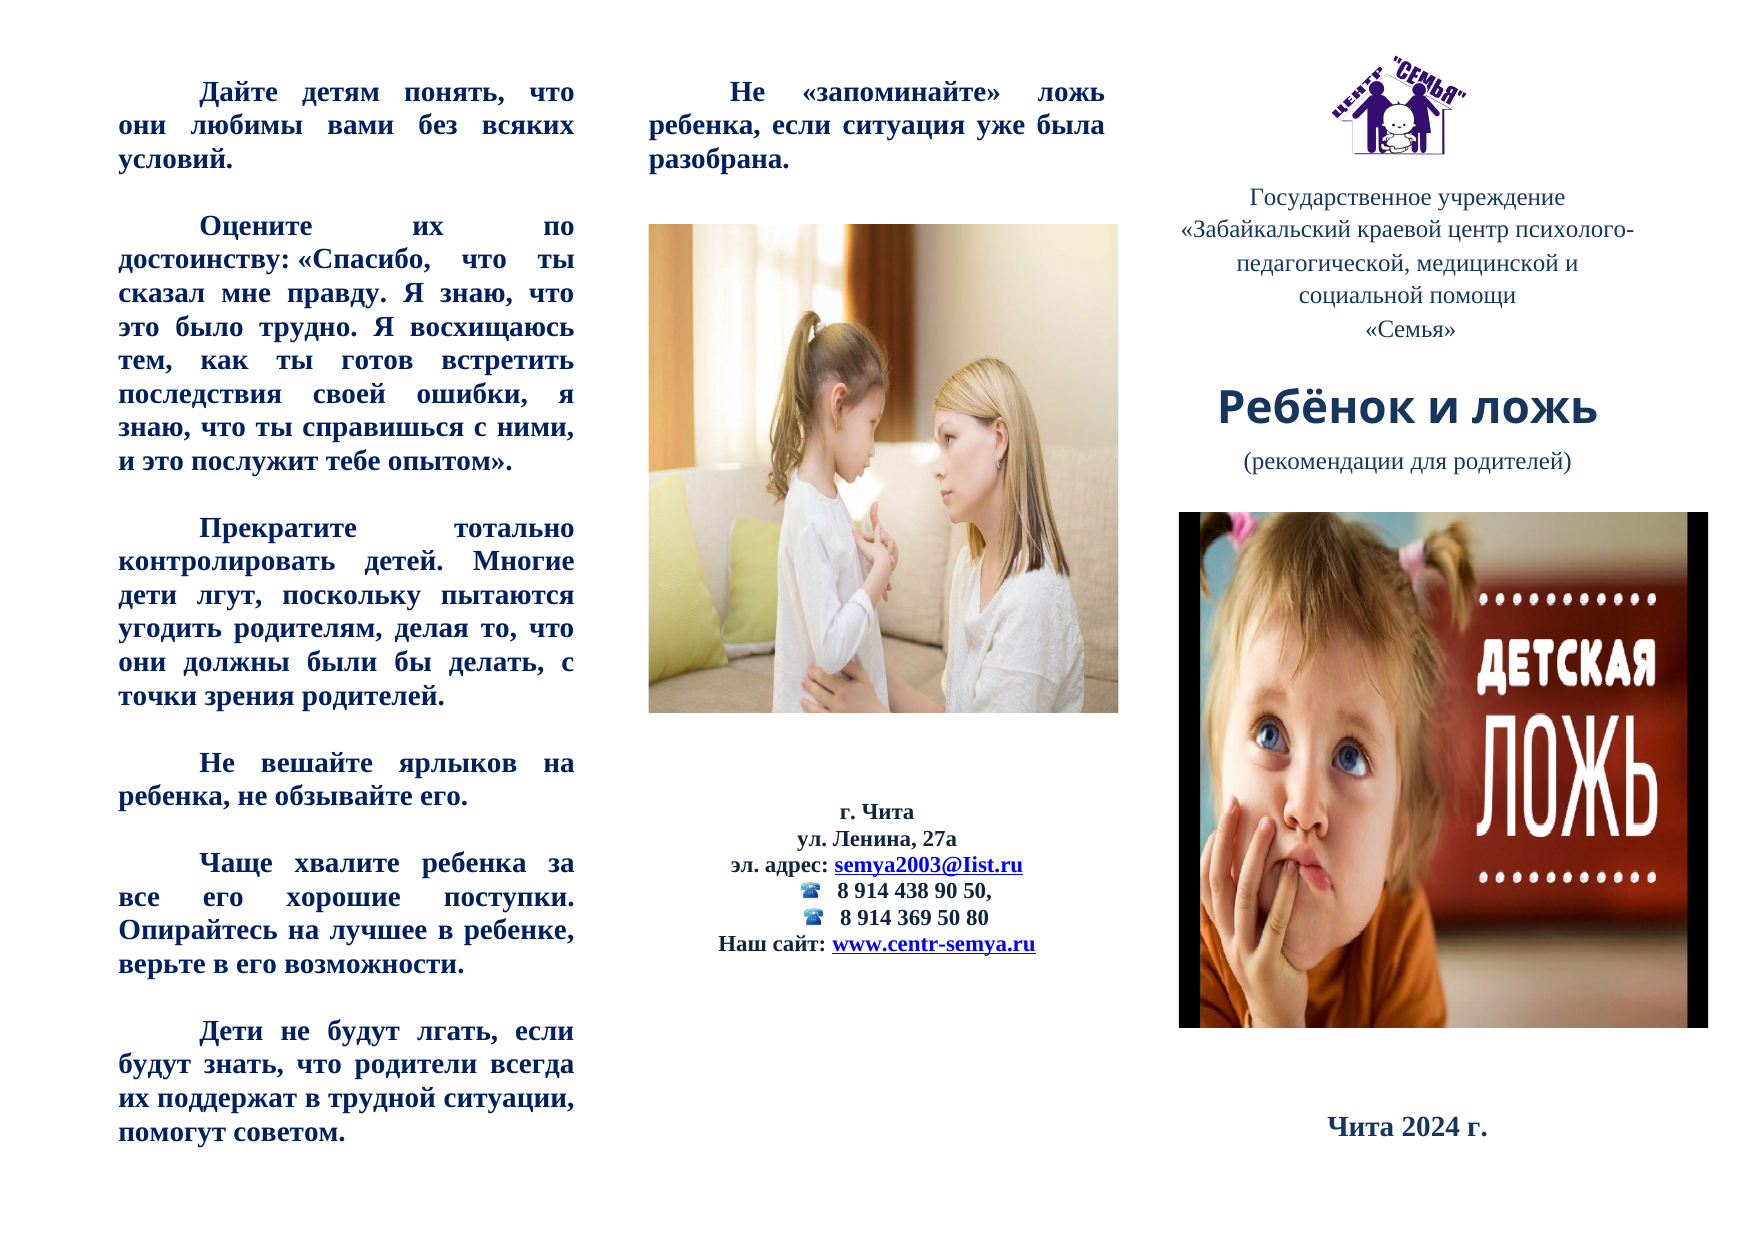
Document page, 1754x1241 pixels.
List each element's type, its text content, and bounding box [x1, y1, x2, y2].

text Ребёнок и ложь [1179, 374, 1636, 437]
text Не «запоминайте» ложь ребенка, если ситуация уже была разобрана. [648, 74, 1105, 174]
text Дети не будут лгать, если будут знать, что родители всегда их поддержат в трудной ситуации, помогут советом. [118, 1013, 575, 1147]
list 8 914 369 50 80 [686, 904, 1105, 930]
text Дайте детям понять, что они любимы вами без всяких условий. [118, 74, 575, 174]
text Чита 2024 г. [1179, 1109, 1636, 1143]
text Наш сайт: www.centr-semya.ru [648, 930, 1105, 956]
text Государственное учреждение «Забайкальский краевой центр психолого-педагогической, медицинской и социальной помощи [1179, 182, 1636, 309]
text г. Чита [648, 798, 1105, 825]
text ул. Ленина, 27а [648, 825, 1105, 851]
picture [648, 224, 1119, 713]
text Не вешайте ярлыков на ребенка, не обзывайте его. [118, 745, 575, 812]
list 8 914 438 90 50, [686, 877, 1105, 904]
picture [800, 882, 821, 899]
text эл. адрес: semya2003@Iist.ru [648, 851, 1105, 877]
picture [1178, 512, 1709, 1028]
picture [803, 908, 824, 926]
text Прекратите тотально контролировать детей. Многие дети лгут, поскольку пытаются угодить родителям, делая то, что они должны были бы делать, с точки зрения родителей. [118, 510, 575, 711]
text Оцените их по достоинству: «Спасибо, что ты сказал мне правду. Я знаю, что это было трудно. Я восхищаюсь тем, как ты готов встретить последствия своей ошибки, я знаю, что ты справишься с ними, и это послужит тебе опытом». [118, 208, 575, 476]
text Чаще хвалите ребенка за все его хорошие поступки. Опирайтесь на лучшее в ребенке, верьте в его возможности. [118, 845, 575, 979]
text (рекомендации для родителей) [1179, 446, 1636, 475]
text «Семья» [1179, 314, 1636, 342]
